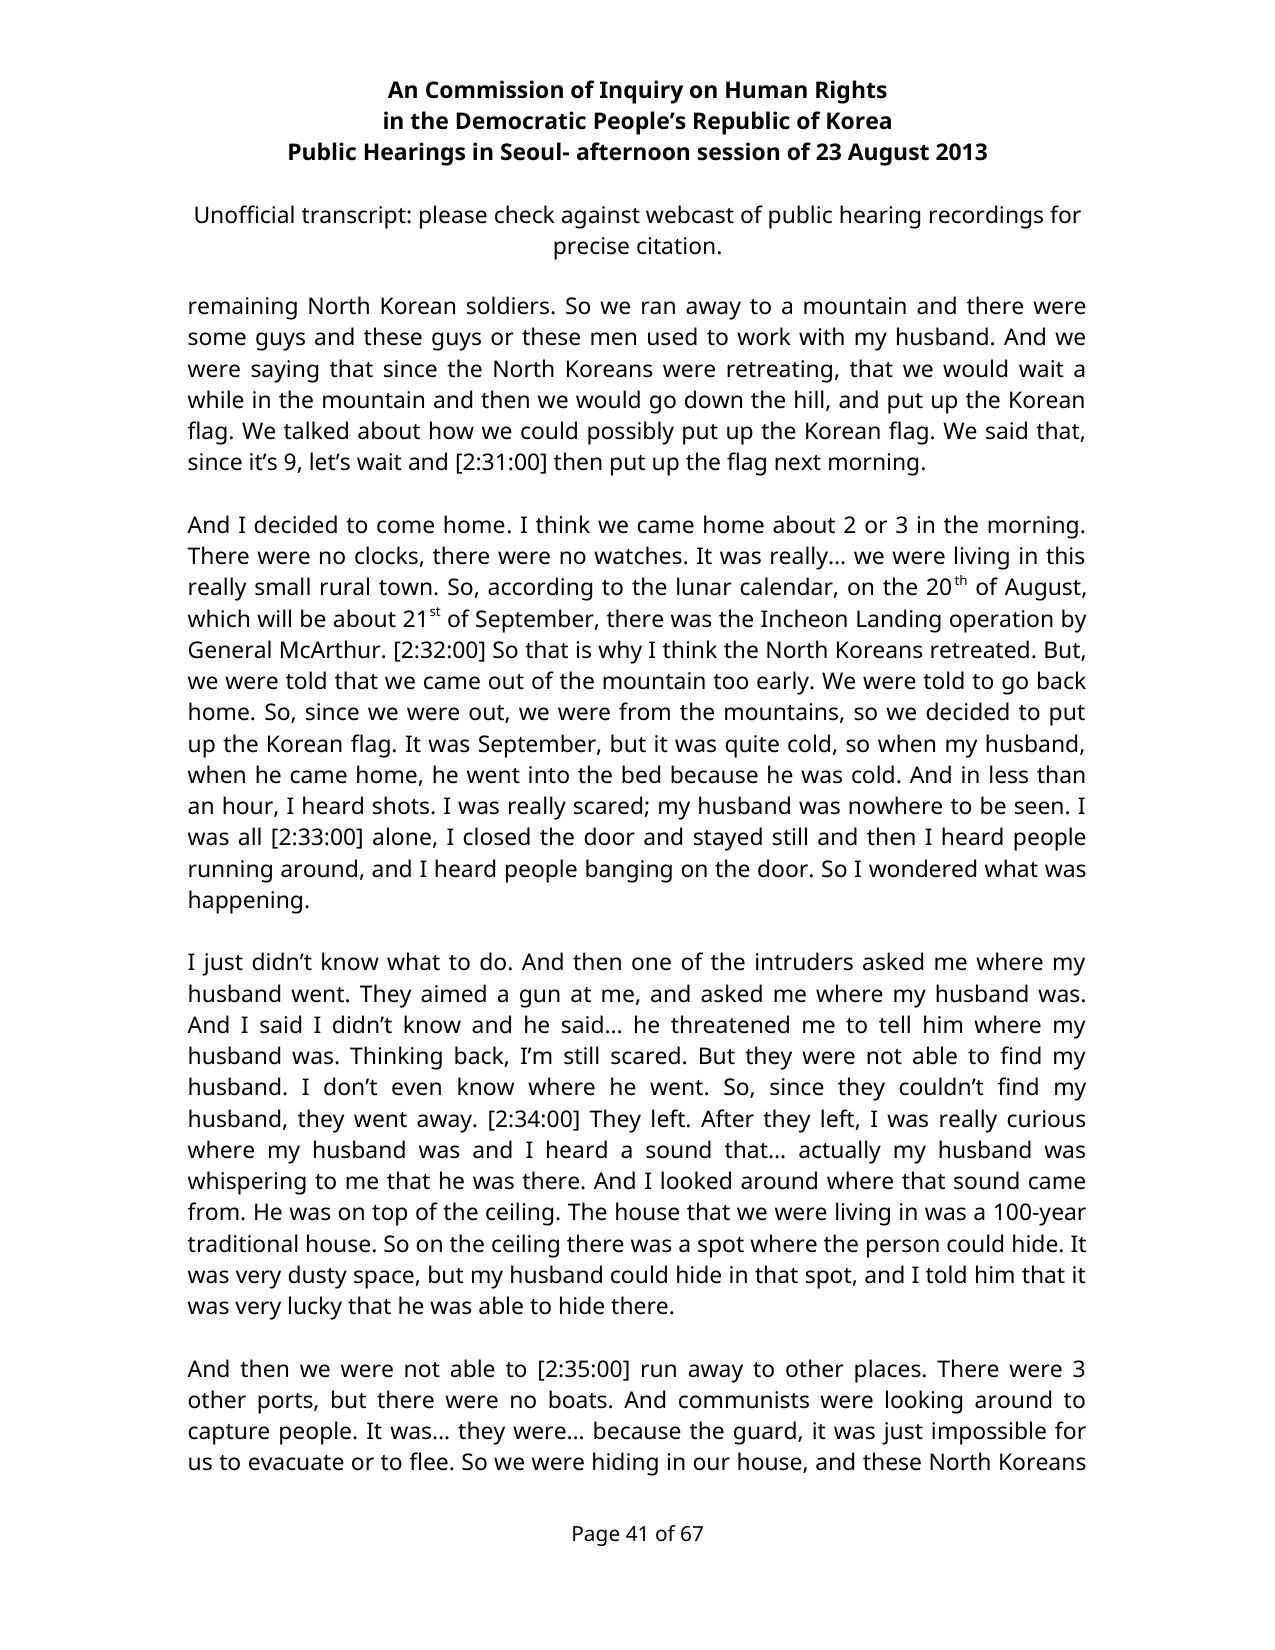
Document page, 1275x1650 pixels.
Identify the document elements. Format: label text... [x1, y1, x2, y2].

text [187, 1352, 1087, 1477]
text I just didn’t know what to do. And then one of the intruders asked me where my husband went. They aimed a gun at me, and asked me where my husband was. And I said I didn’t know and he said… he threatened me to tell him where my husband was. Thinking back, I’m still scared. But they were not able to find my husband. I don’t even know where he went. So, since they couldn’t find my husband, they went away. [2:34:00] They left. After they left, I was really curious where my husband was and I heard a sound that… actually my husband was whispering to me that he was there. And I looked around where that sound came from. He was on top of the ceiling. The house that we were living in was a 100-year traditional house. So on the ceiling there was a spot where the person could hide. It was very dusty space, but my husband could hide in that spot, and I told him that it was very lucky that he was able to hide there. [187, 946, 1087, 1321]
text And I decided to come home. I think we came home about 2 or 3 in the morning. There were no clocks, there were no watches. It was really… we were living in this really small rural town. So, according to the lunar calendar, on the 20th of August, which will be about 21st of September, there was the Incheon Landing operation by General McArthur. [2:32:00] So that is why I think the North Koreans retreated. But, we were told that we came out of the mountain too early. We were told to go back home. So, since we were out, we were from the mountains, so we decided to put up the Korean flag. It was September, but it was quite cold, so when my husband, when he came home, he went into the bed because he was cold. And in less than an hour, I heard shots. I was really scared; my husband was nowhere to be seen. I was all [2:33:00] alone, I closed the door and stayed still and then I heard people running around, and I heard people banging on the door. So I wondered what was happening. [187, 509, 1087, 915]
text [187, 290, 1087, 477]
